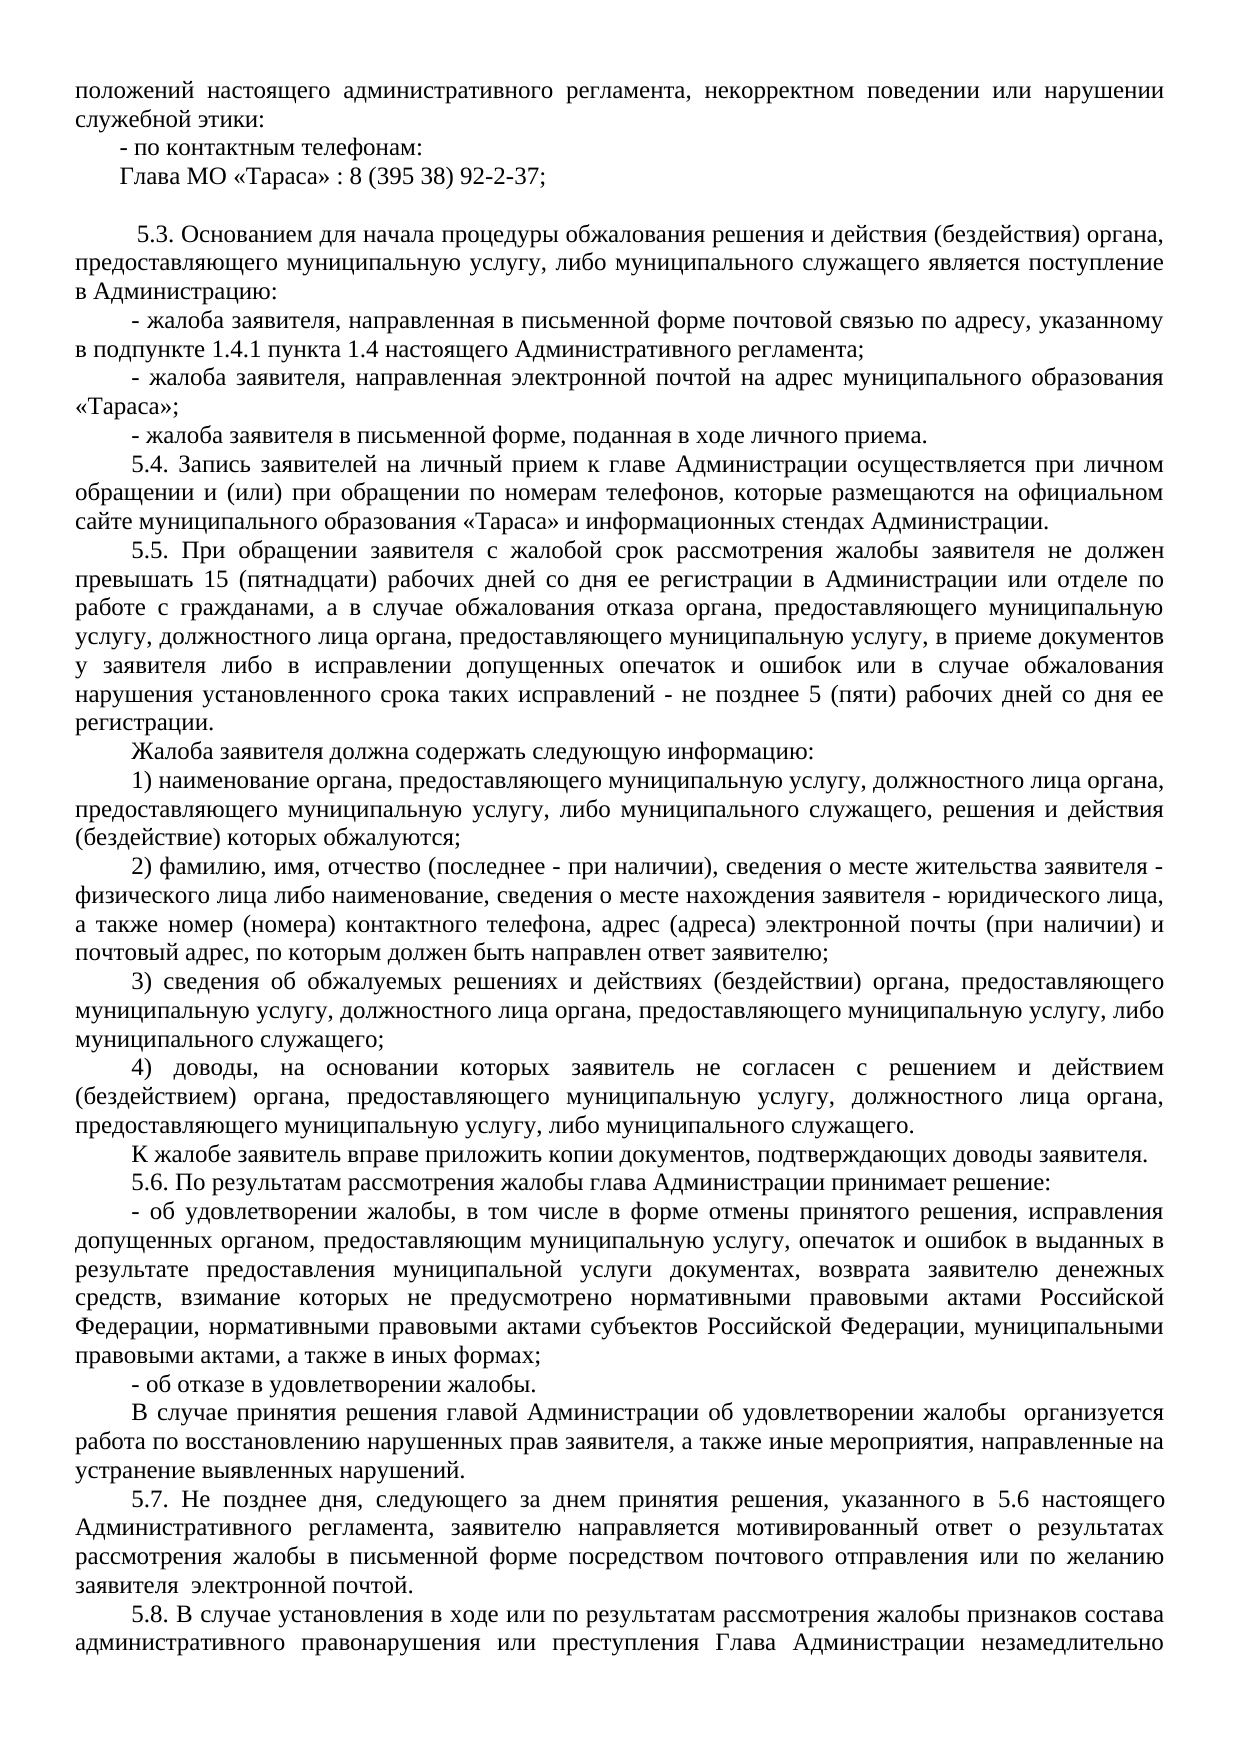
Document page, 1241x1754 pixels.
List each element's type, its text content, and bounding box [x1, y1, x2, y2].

text 5.6. По результатам рассмотрения жалобы глава Администрации принимает решение: [75, 1167, 1165, 1196]
text 5.4. Запись заявителей на личный прием к главе Администрации осуществляется при личном обращении и (или) при обращении по номерам телефонов, которые размещаются на официальном сайте муниципального образования «Тараса» и информационных стендах Администрации. [75, 449, 1165, 535]
text 1) наименование органа, предоставляющего муниципальную услугу, должностного лица органа, предоставляющего муниципальную услугу, либо муниципального служащего, решения и действия (бездействие) которых обжалуются; [75, 765, 1165, 851]
text 3) сведения об обжалуемых решениях и действиях (бездействии) органа, предоставляющего муниципальную услугу, должностного лица органа, предоставляющего муниципальную услугу, либо муниципального служащего; [75, 966, 1165, 1052]
text 4) доводы, на основании которых заявитель не согласен с решением и действием (бездействием) органа, предоставляющего муниципальную услугу, должностного лица органа, предоставляющего муниципальную услугу, либо муниципального служащего. [75, 1052, 1165, 1139]
text 5.7. Не позднее дня, следующего за днем принятия решения, указанного в 5.6 настоящего Административного регламента, заявителю направляется мотивированный ответ о результатах рассмотрения жалобы в письменной форме посредством почтового отправления или по желанию заявителя электронной почтой. [75, 1484, 1165, 1599]
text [75, 75, 1165, 132]
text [75, 1599, 1165, 1656]
text - жалоба заявителя, направленная электронной почтой на адрес муниципального образования «Тараса»; [75, 362, 1165, 420]
text Глава МО «Тараса» : 8 (395 38) 92-2-37; [75, 161, 1165, 190]
text 2) фамилию, имя, отчество (последнее - при наличии), сведения о месте жительства заявителя - физического лица либо наименование, сведения о месте нахождения заявителя - юридического лица, а также номер (номера) контактного телефона, адрес (адреса) электронной почты (при наличии) и почтовый адрес, по которым должен быть направлен ответ заявителю; [75, 851, 1165, 966]
text - об удовлетворении жалобы, в том числе в форме отмены принятого решения, исправления допущенных органом, предоставляющим муниципальную услугу, опечаток и ошибок в выданных в результате предоставления муниципальной услуги документах, возврата заявителю денежных средств, взимание которых не предусмотрено нормативными правовыми актами Российской Федерации, нормативными правовыми актами субъектов Российской Федерации, муниципальными правовыми актами, а также в иных формах; [75, 1196, 1165, 1369]
text 5.5. При обращении заявителя с жалобой срок рассмотрения жалобы заявителя не должен превышать 15 (пятнадцати) рабочих дней со дня ее регистрации в Администрации или отделе по работе с гражданами, а в случае обжалования отказа органа, предоставляющего муниципальную услугу, должностного лица органа, предоставляющего муниципальную услугу, в приеме документов у заявителя либо в исправлении допущенных опечаток и ошибок или в случае обжалования нарушения установленного срока таких исправлений - не позднее 5 (пяти) рабочих дней со дня ее регистрации. [75, 535, 1165, 736]
text - жалоба заявителя в письменной форме, поданная в ходе личного приема. [75, 420, 1165, 449]
text - по контактным телефонам: [75, 132, 1165, 161]
text В случае принятия решения главой Администрации об удовлетворении жалобы организуется работа по восстановлению нарушенных прав заявителя, а также иные мероприятия, направленные на устранение выявленных нарушений. [75, 1397, 1165, 1484]
text Жалоба заявителя должна содержать следующую информацию: [75, 736, 1165, 765]
text 5.3. Основанием для начала процедуры обжалования решения и действия (бездействия) органа, предоставляющего муниципальную услугу, либо муниципального служащего является поступление в Администрацию: [75, 219, 1165, 305]
text - жалоба заявителя, направленная в письменной форме почтовой связью по адресу, указанному в подпункте 1.4.1 пункта 1.4 настоящего Административного регламента; [75, 305, 1165, 362]
text - об отказе в удовлетворении жалобы. [75, 1369, 1165, 1397]
text К жалобе заявитель вправе приложить копии документов, подтверждающих доводы заявителя. [75, 1139, 1165, 1167]
